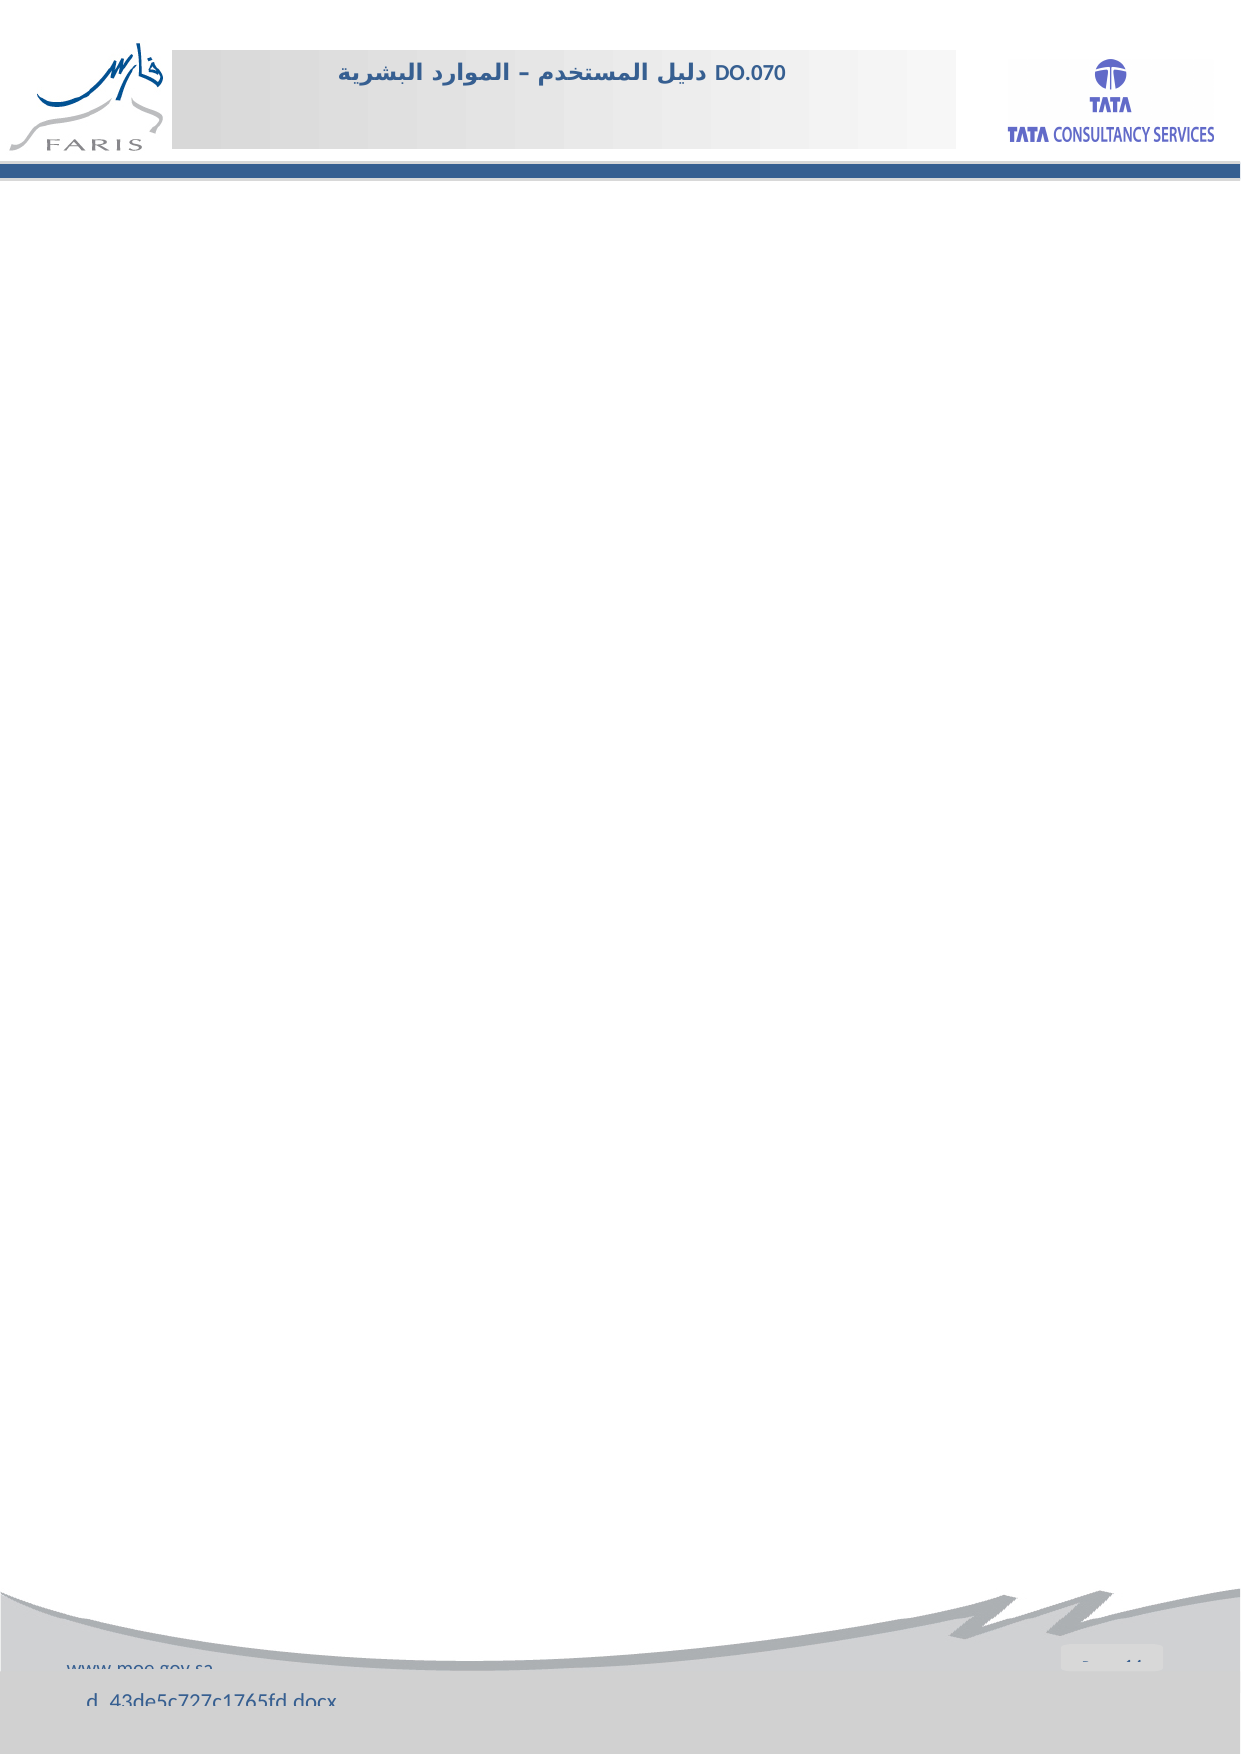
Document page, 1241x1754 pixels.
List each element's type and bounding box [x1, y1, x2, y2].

picture [0, 1585, 1241, 1671]
picture [4, 40, 175, 155]
